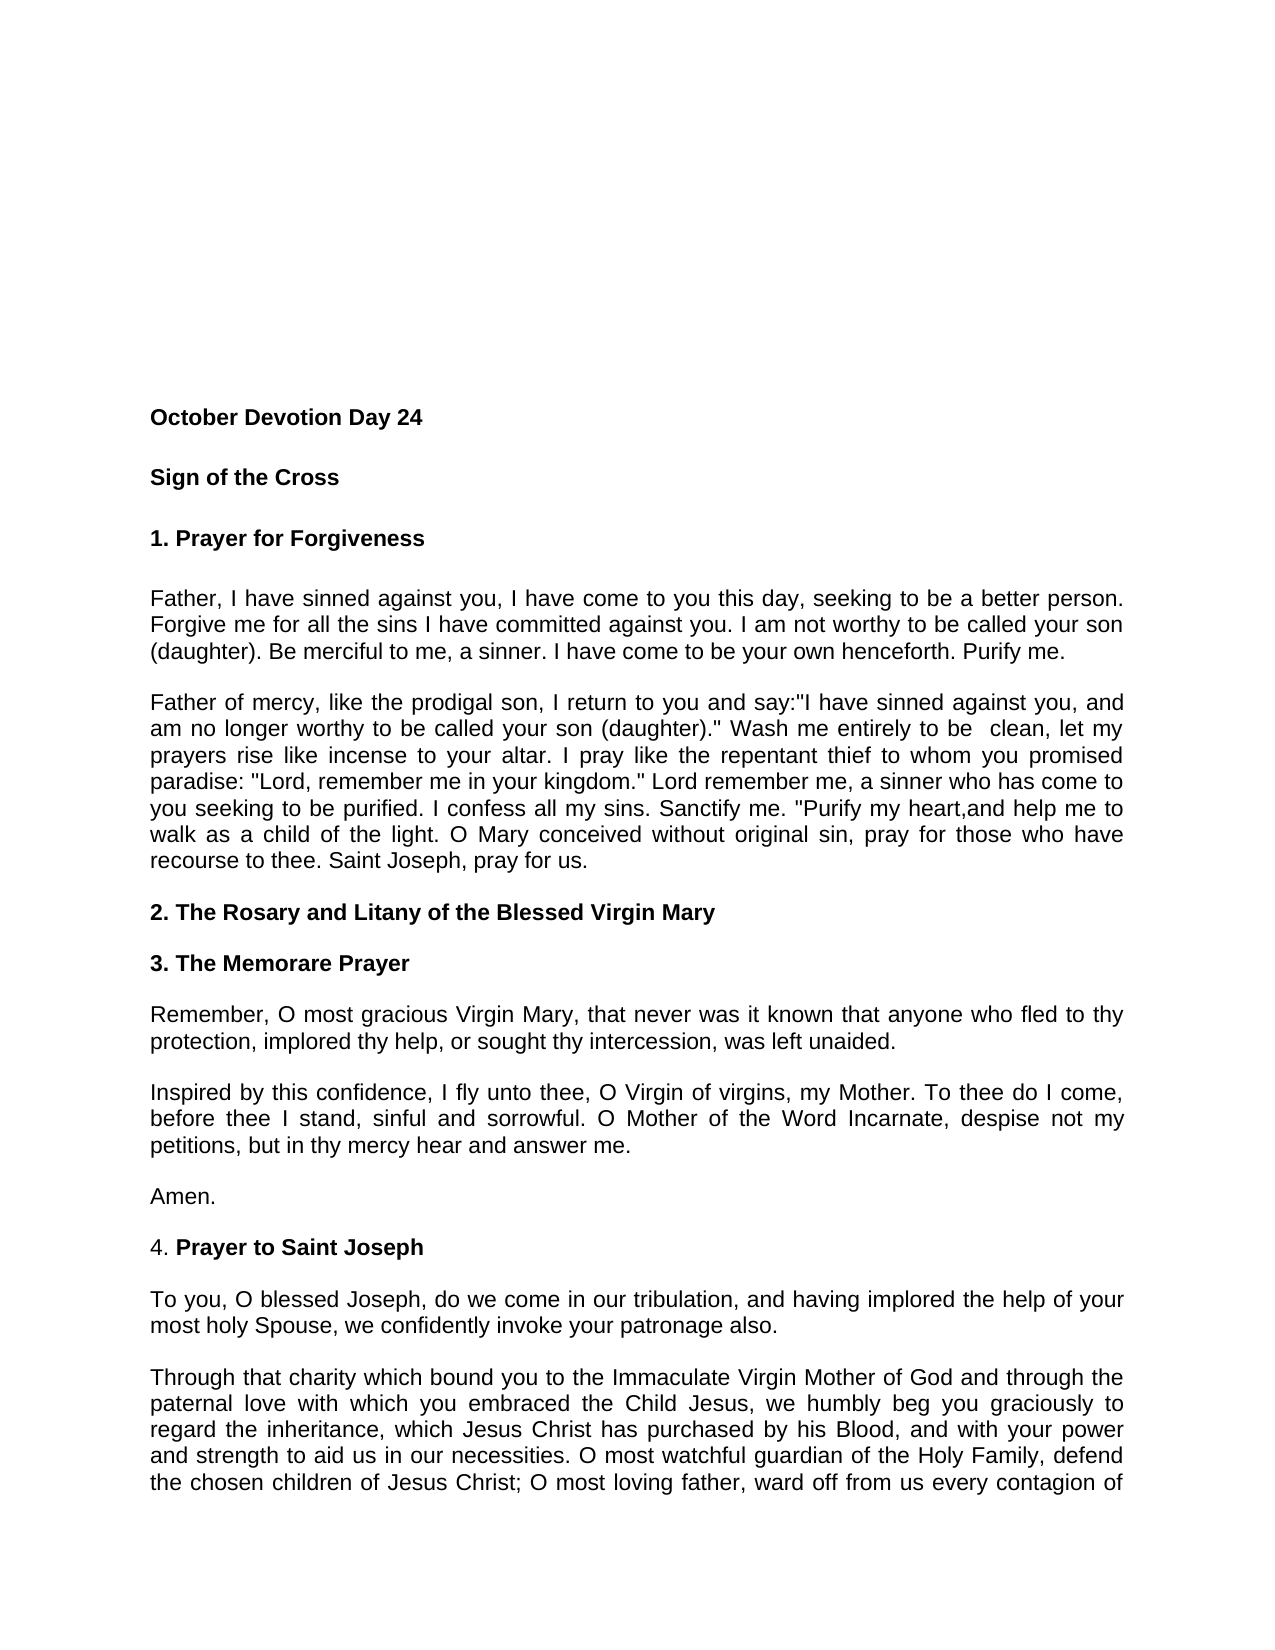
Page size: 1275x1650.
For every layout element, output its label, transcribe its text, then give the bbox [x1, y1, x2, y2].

text Father of mercy, like the prodigal son, I return to you and say:"I have sinned against you, and am no longer worthy to be called your son (daughter)." Wash me entirely to be clean, let my prayers rise like incense to your altar. I pray like the repentant thief to whom you promised paradise: "Lord, remember me in your kingdom." Lord remember me, a sinner who has come to you seeking to be purified. I confess all my sins. Sanctify me. "Purify my heart,and help me to walk as a child of the light. O Mary conceived without original sin, pray for those who have recourse to thee. Saint Joseph, pray for us. [150, 689, 1125, 873]
text 1. Prayer for Forgiveness [150, 524, 1125, 551]
text 2. The Rosary and Litany of the Blessed Virgin Mary [150, 898, 1125, 925]
text Inspired by this confidence, I fly unto thee, O Virgin of virgins, my Mother. To thee do I come, before thee I stand, sinful and sorrowful. O Mother of the Word Incarnate, despise not my petitions, but in thy mercy hear and answer me. [150, 1079, 1125, 1158]
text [150, 1363, 1125, 1495]
text 3. The Memorare Prayer [150, 950, 1125, 976]
text To you, O blessed Joseph, do we come in our tribulation, and having implored the help of your most holy Spouse, we confidently invoke your patronage also. [150, 1286, 1125, 1338]
text Amen. [150, 1183, 1125, 1209]
text Remember, O most gracious Virgin Mary, that never was it known that anyone who fled to thy protection, implored thy help, or sought thy intercession, was left unaided. [150, 1001, 1125, 1054]
text Father, I have sinned against you, I have come to you this day, seeking to be a better person. Forgive me for all the sins I have committed against you. I am not worthy to be called your son (daughter). Be merciful to me, a sinner. I have come to be your own henceforth. Purify me. [150, 585, 1125, 664]
text Sign of the Cross [150, 464, 1125, 491]
text October Devotion Day 24 [150, 404, 1125, 430]
text 4. Prayer to Saint Joseph [150, 1234, 1125, 1261]
